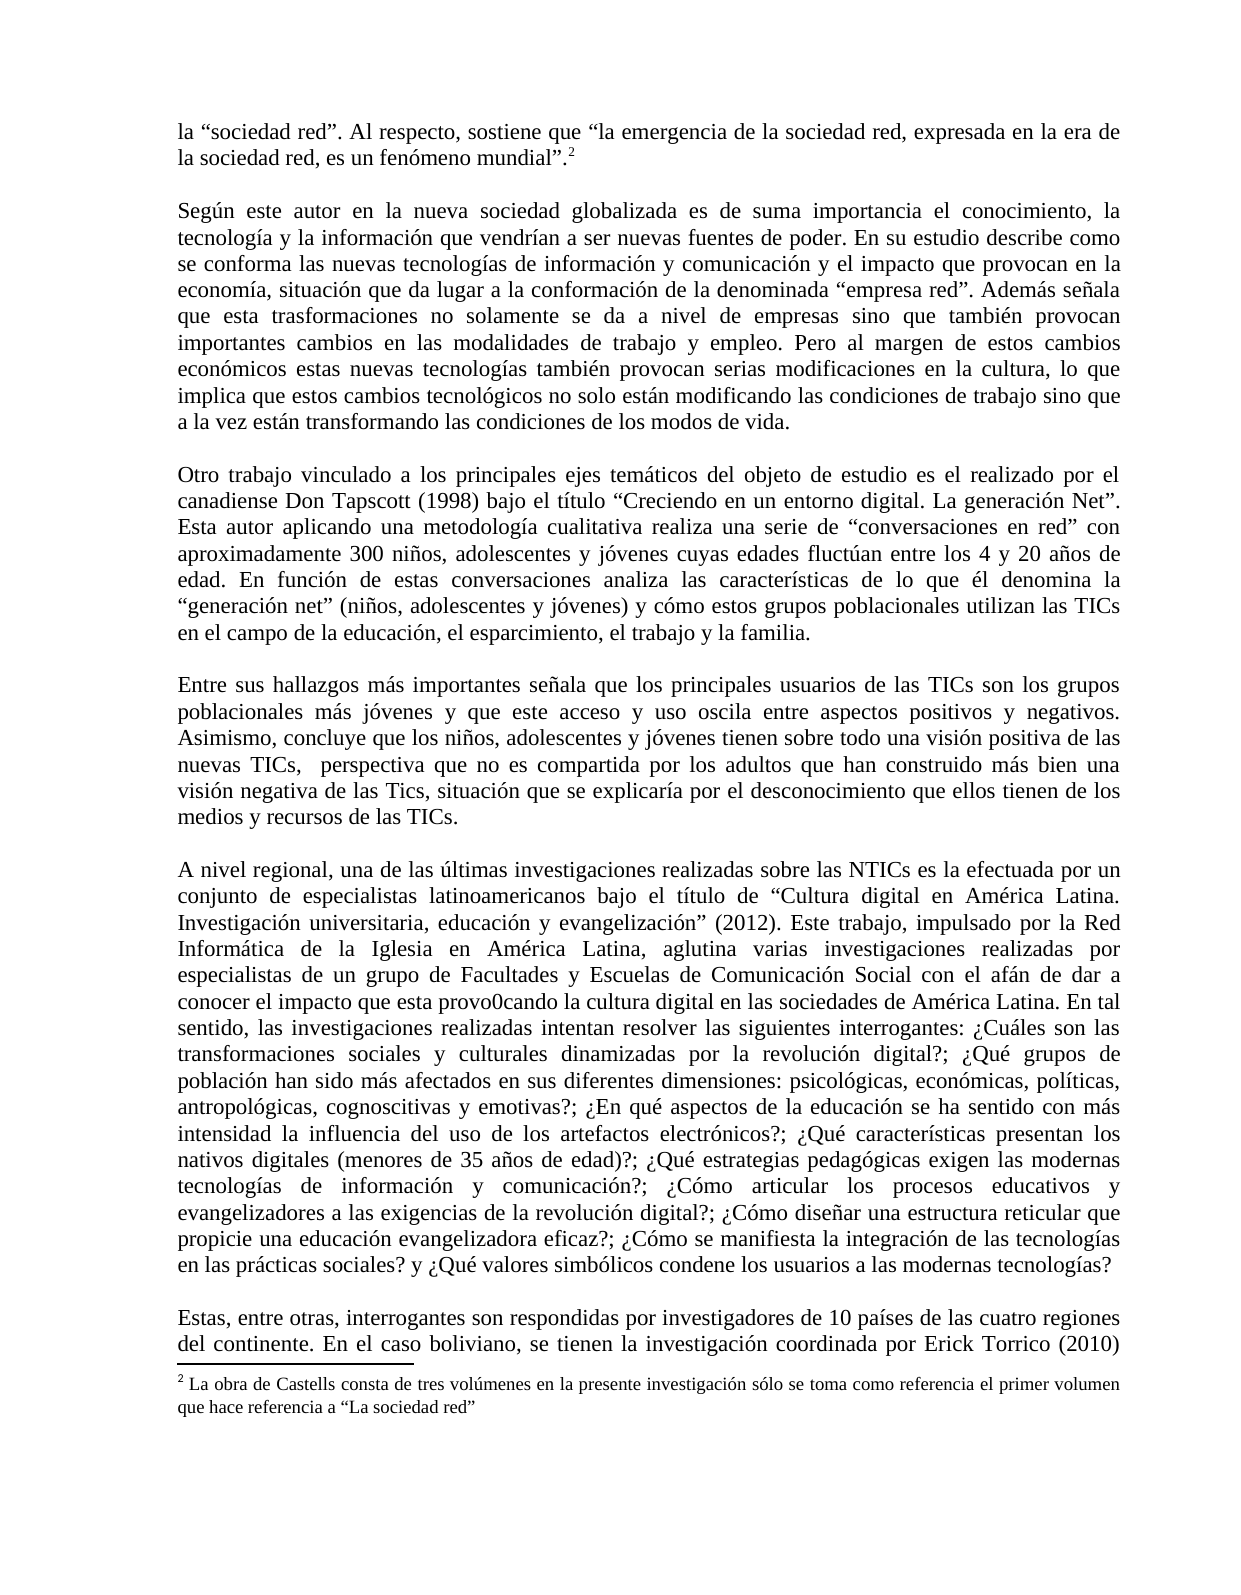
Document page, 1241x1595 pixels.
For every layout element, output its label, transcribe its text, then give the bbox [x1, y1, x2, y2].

text A nivel regional, una de las últimas investigaciones realizadas sobre las NTICs es la efectuada por un conjunto de especialistas latinoamericanos bajo el título de “Cultura digital en América Latina. Investigación universitaria, educación y evangelización” (2012). Este trabajo, impulsado por la Red Informática de la Iglesia en América Latina, aglutina varias investigaciones realizadas por especialistas de un grupo de Facultades y Escuelas de Comunicación Social con el afán de dar a conocer el impacto que esta provo0cando la cultura digital en las sociedades de América Latina. En tal sentido, las investigaciones realizadas intentan resolver las siguientes interrogantes: ¿Cuáles son las transformaciones sociales y culturales dinamizadas por la revolución digital?; ¿Qué grupos de población han sido más afectados en sus diferentes dimensiones: psicológicas, económicas, políticas, antropológicas, cognoscitivas y emotivas?; ¿En qué aspectos de la educación se ha sentido con más intensidad la influencia del uso de los artefactos electrónicos?; ¿Qué características presentan los nativos digitales (menores de 35 años de edad)?; ¿Qué estrategias pedagógicas exigen las modernas tecnologías de información y comunicación?; ¿Cómo articular los procesos educativos y evangelizadores a las exigencias de la revolución digital?; ¿Cómo diseñar una estructura reticular que propicie una educación evangelizadora eficaz?; ¿Cómo se manifiesta la integración de las tecnologías en las prácticas sociales? y ¿Qué valores simbólicos condene los usuarios a las modernas tecnologías? [177, 856, 1122, 1278]
text Entre sus hallazgos más importantes señala que los principales usuarios de las TICs son los grupos poblacionales más jóvenes y que este acceso y uso oscila entre aspectos positivos y negativos. Asimismo, concluye que los niños, adolescentes y jóvenes tienen sobre todo una visión positiva de las nuevas TICs, perspectiva que no es compartida por los adultos que han construido más bien una visión negativa de las Tics, situación que se explicaría por el desconocimiento que ellos tienen de los medios y recursos de las TICs. [177, 672, 1122, 830]
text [177, 118, 1122, 171]
text Según este autor en la nueva sociedad globalizada es de suma importancia el conocimiento, la tecnología y la información que vendrían a ser nuevas fuentes de poder. En su estudio describe como se conforma las nuevas tecnologías de información y comunicación y el impacto que provocan en la economía, situación que da lugar a la conformación de la denominada “empresa red”. Además señala que esta trasformaciones no solamente se da a nivel de empresas sino que también provocan importantes cambios en las modalidades de trabajo y empleo. Pero al margen de estos cambios económicos estas nuevas tecnologías también provocan serias modificaciones en la cultura, lo que implica que estos cambios tecnológicos no solo están modificando las condiciones de trabajo sino que a la vez están transformando las condiciones de los modos de vida. [177, 197, 1122, 434]
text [177, 1304, 1122, 1357]
text Otro trabajo vinculado a los principales ejes temáticos del objeto de estudio es el realizado por el canadiense Don Tapscott (1998) bajo el título “Creciendo en un entorno digital. La generación Net”. Esta autor aplicando una metodología cualitativa realiza una serie de “conversaciones en red” con aproximadamente 300 niños, adolescentes y jóvenes cuyas edades fluctúan entre los 4 y 20 años de edad. En función de estas conversaciones analiza las características de lo que él denomina la “generación net” (niños, adolescentes y jóvenes) y cómo estos grupos poblacionales utilizan las TICs en el campo de la educación, el esparcimiento, el trabajo y la familia. [177, 461, 1122, 645]
